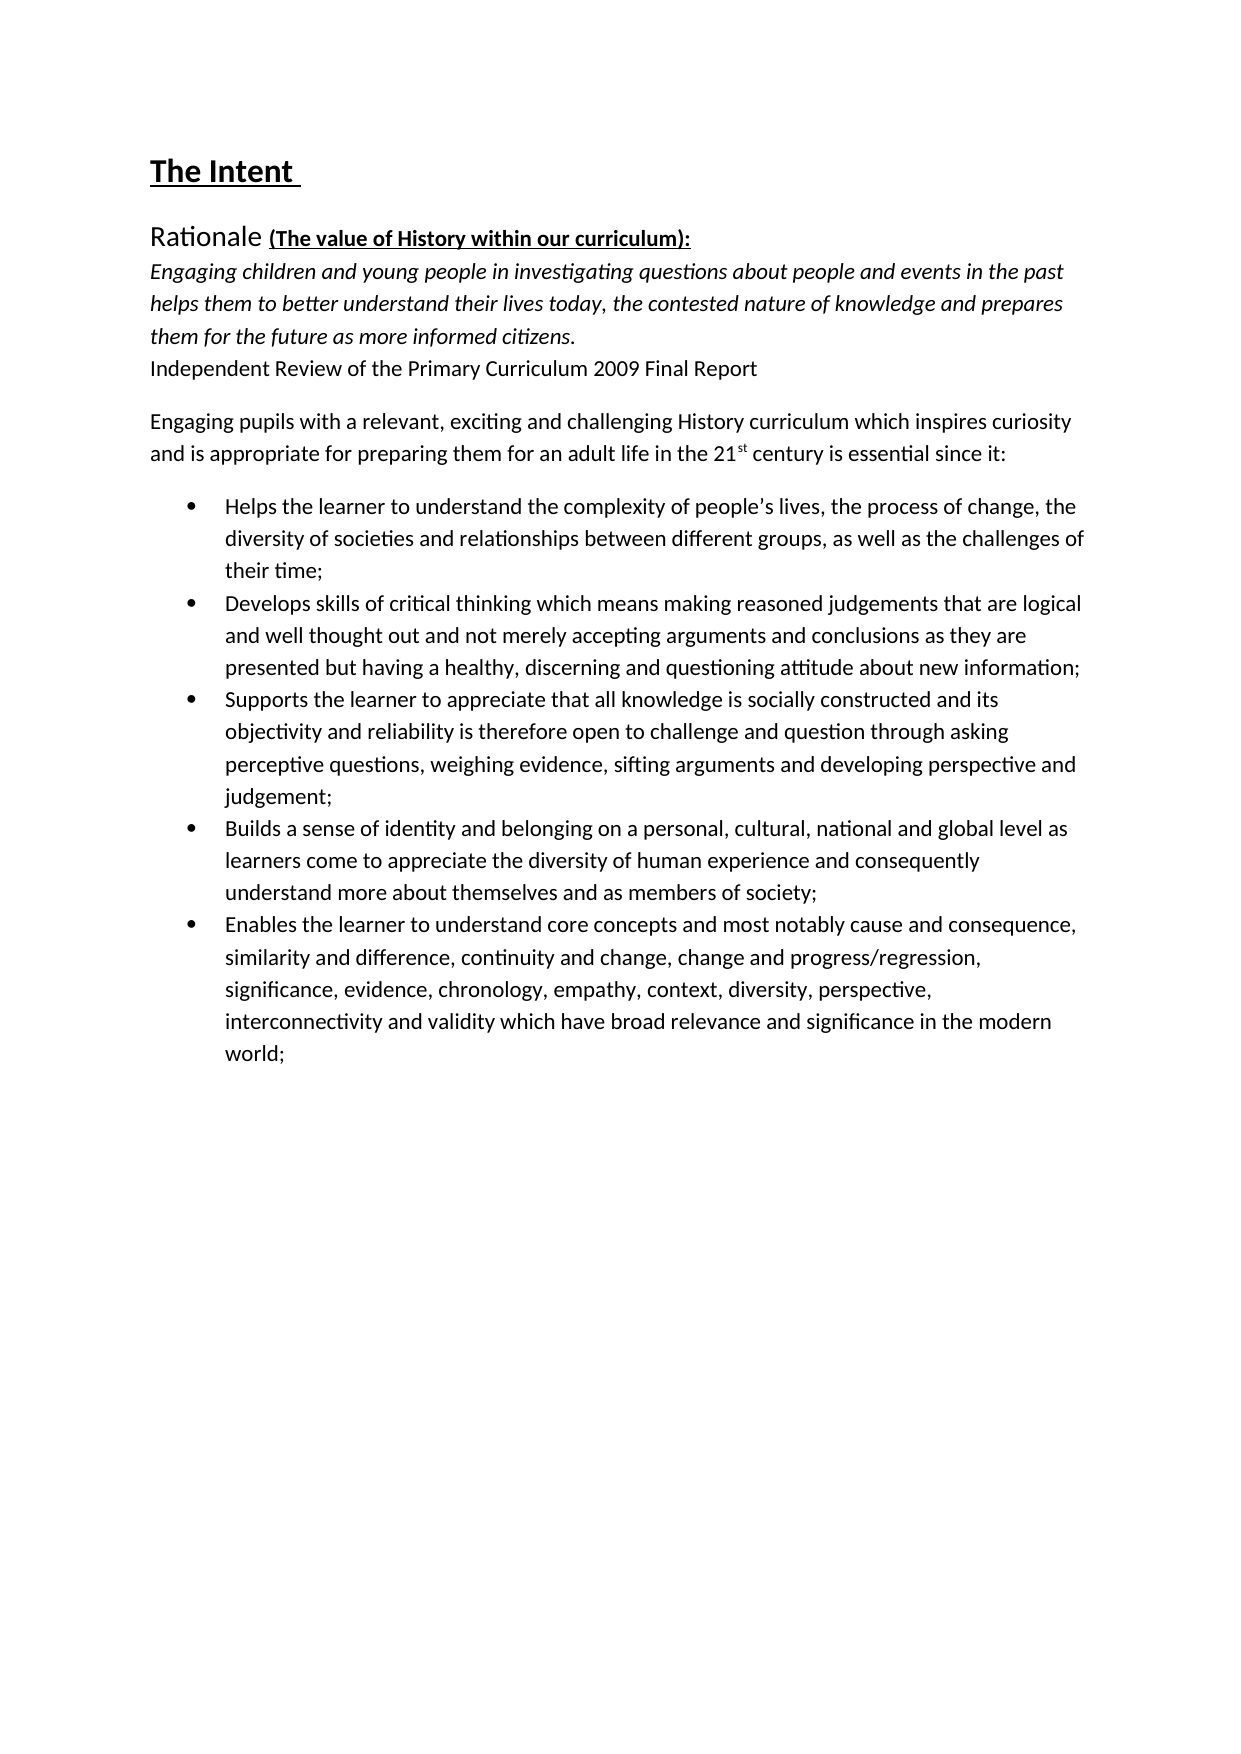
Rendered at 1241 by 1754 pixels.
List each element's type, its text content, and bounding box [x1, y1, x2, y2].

list Builds a sense of identity and belonging on a personal, cultural, national and global level as learners come to appreciate the diversity of human experience and consequently understand more about themselves and as members of society; [187, 814, 1090, 906]
text The Intent [150, 150, 1090, 191]
list Develops skills of critical thinking which means making reasoned judgements that are logical and well thought out and not merely accepting arguments and conclusions as they are presented but having a healthy, discerning and questioning attitude about new information; [187, 589, 1090, 681]
list Supports the learner to appreciate that all knowledge is socially constructed and its objectivity and reliability is therefore open to challenge and question through asking perceptive questions, weighing evidence, sifting arguments and developing perspective and judgement; [187, 685, 1090, 810]
text Engaging pupils with a relevant, exciting and challenging History curriculum which inspires curiosity and is appropriate for preparing them for an adult life in the 21st century is essential since it: [150, 407, 1090, 467]
list Helps the learner to understand the complexity of people’s lives, the process of change, the diversity of societies and relationships between different groups, as well as the challenges of their time; [187, 492, 1090, 584]
list Enables the learner to understand core concepts and most notably cause and consequence, similarity and difference, continuity and change, change and progress/regression, significance, evidence, chronology, empathy, context, diversity, perspective, interconnectivity and validity which have broad relevance and significance in the modern world; [187, 911, 1090, 1067]
text Rationale (The value of History within our curriculum): Engaging children and young people in investigating questions about people and events in the past helps them to better understand their lives today, the contested nature of knowledge and prepares them for the future as more informed citizens. Independent Review of the Primary Curriculum 2009 Final Report [150, 218, 1090, 382]
